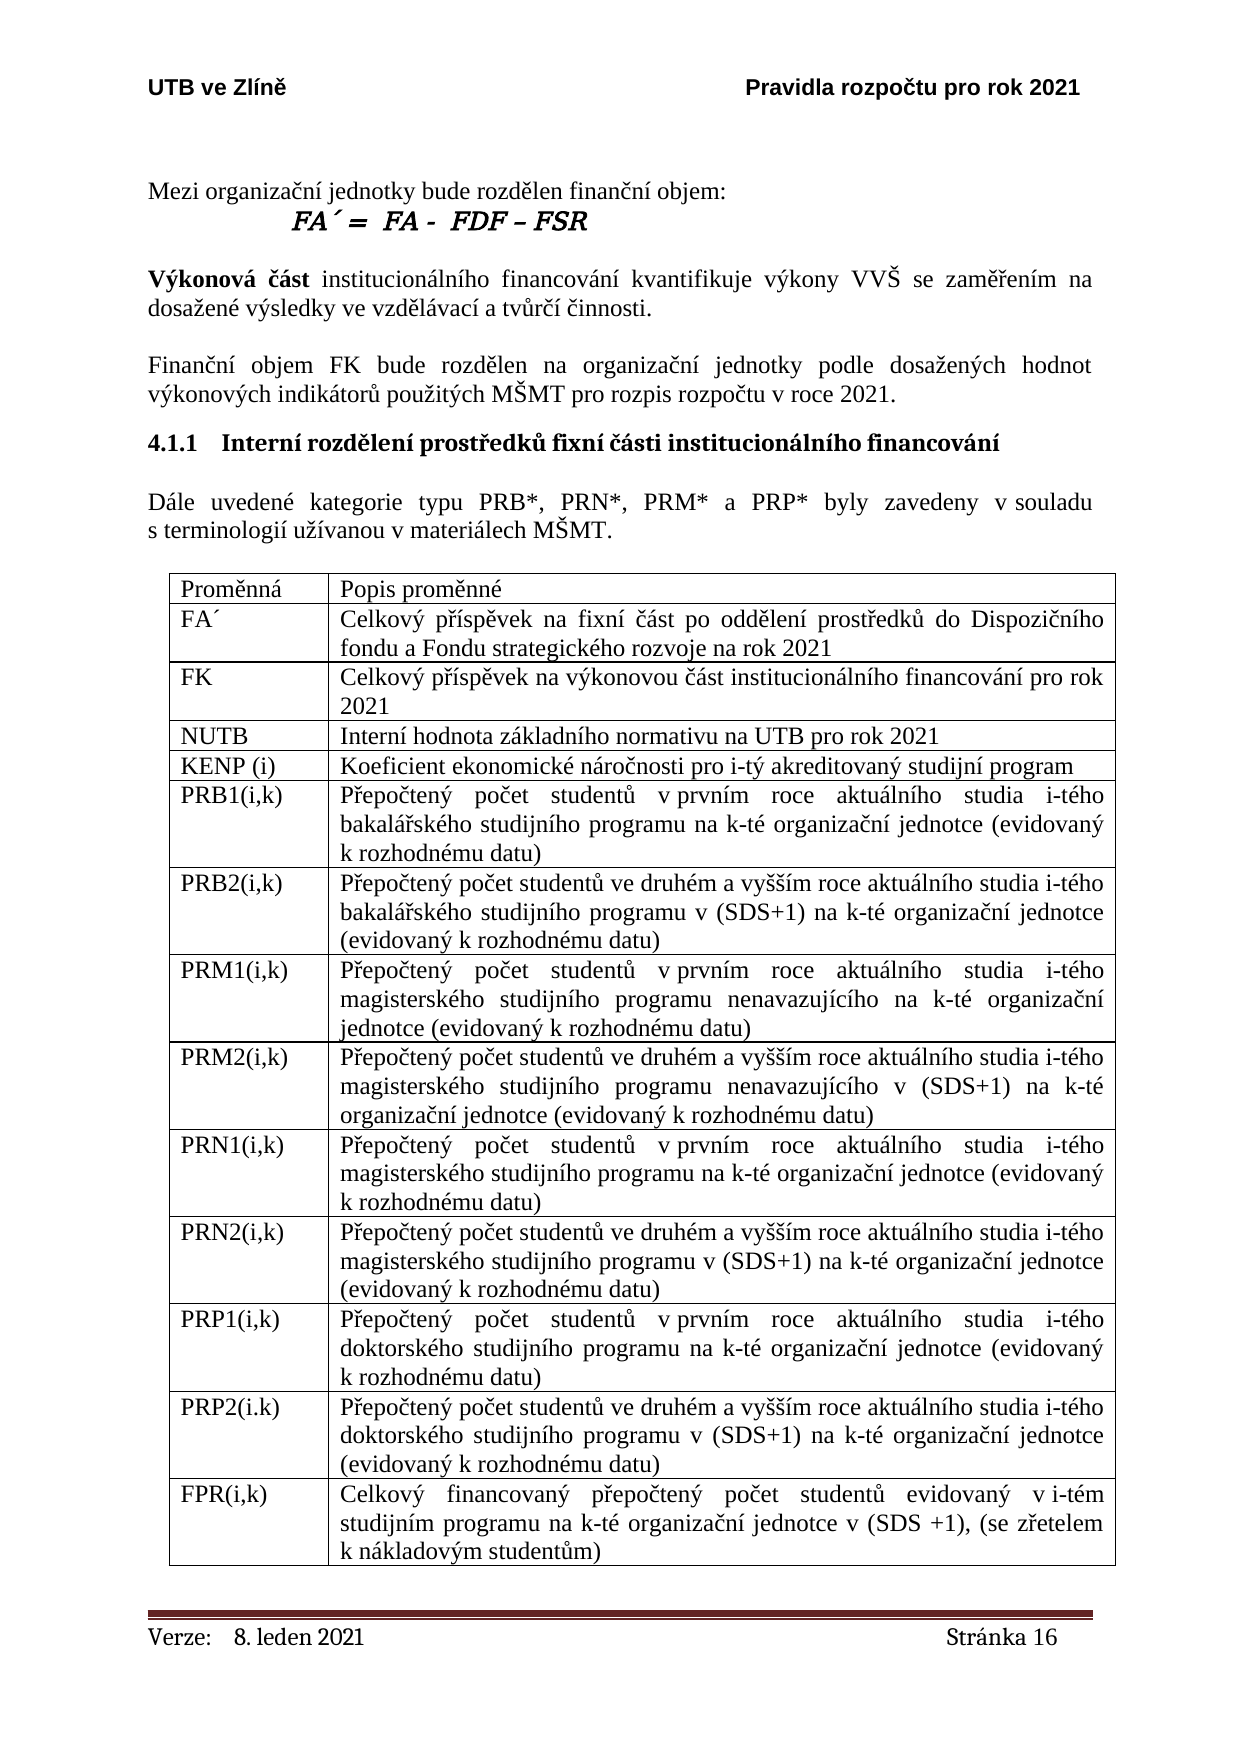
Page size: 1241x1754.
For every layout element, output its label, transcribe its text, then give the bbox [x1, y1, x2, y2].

table_cell PRN2(i,k) [170, 1217, 328, 1303]
table_cell Přepočtený počet studentů ve druhém a vyšším roce aktuálního studia i-tého magisterského studijního programu nenavazujícího v (SDS+1) na k-té organizační jednotce (evidovaný k rozhodnému datu) [329, 1043, 1115, 1129]
text Výkonová část institucionálního financování kvantifikuje výkony VVŠ se zaměřením na dosažené výsledky ve vzdělávací a tvůrčí činnosti. [148, 264, 1093, 321]
table_cell PRM1(i,k) [170, 955, 328, 1041]
table_cell FPR(i,k) [170, 1479, 328, 1565]
table_cell Přepočtený počet studentů ve druhém a vyšším roce aktuálního studia i-tého doktorského studijního programu v (SDS+1) na k-té organizační jednotce (evidovaný k rozhodnému datu) [329, 1392, 1115, 1478]
table_cell PRB1(i,k) [170, 781, 328, 867]
table_cell Koeficient ekonomické náročnosti pro i-tý akreditovaný studijní program [329, 751, 1115, 779]
table_cell Celkový příspěvek na výkonovou část institucionálního financování pro rok 2021 [329, 663, 1115, 720]
table_cell FA´ [170, 604, 328, 661]
subtitle Interní rozdělení prostředků fixní části institucionálního financování [148, 428, 1093, 458]
text Mezi organizační jednotky bude rozdělen finanční objem: [148, 176, 1093, 205]
table_cell Přepočtený počet studentů v prvním roce aktuálního studia i-tého doktorského studijního programu na k-té organizační jednotce (evidovaný k rozhodnému datu) [329, 1304, 1115, 1391]
table_cell Přepočtený počet studentů ve druhém a vyšším roce aktuálního studia i-tého magisterského studijního programu v (SDS+1) na k-té organizační jednotce (evidovaný k rozhodnému datu) [329, 1217, 1115, 1303]
table_cell PRP1(i,k) [170, 1304, 328, 1391]
table_cell Celkový financovaný přepočtený počet studentů evidovaný v i-tém studijním programu na k-té organizační jednotce v (SDS +1), (se zřetelem k nákladovým studentům) [329, 1479, 1115, 1565]
table_header Proměnná [170, 574, 328, 603]
table_cell PRP2(i.k) [170, 1392, 328, 1478]
table_cell Přepočtený počet studentů v prvním roce aktuálního studia i-tého magisterského studijního programu na k-té organizační jednotce (evidovaný k rozhodnému datu) [329, 1130, 1115, 1216]
text Finanční objem FK bude rozdělen na organizační jednotky podle dosažených hodnot výkonových indikátorů použitých MŠMT pro rozpis rozpočtu v roce 2021. [148, 350, 1093, 408]
table_cell Přepočtený počet studentů v prvním roce aktuálního studia i-tého magisterského studijního programu nenavazujícího na k-té organizační jednotce (evidovaný k rozhodnému datu) [329, 955, 1115, 1041]
table_cell Interní hodnota základního normativu na UTB pro rok 2021 [329, 721, 1115, 750]
table_cell PRM2(i,k) [170, 1043, 328, 1129]
table_cell Přepočtený počet studentů v prvním roce aktuálního studia i-tého bakalářského studijního programu na k-té organizační jednotce (evidovaný k rozhodnému datu) [329, 781, 1115, 867]
table_cell PRN1(i,k) [170, 1130, 328, 1216]
table_cell FK [170, 663, 328, 720]
table_cell KENP (i) [170, 751, 328, 779]
table_cell NUTB [170, 721, 328, 750]
text Dále uvedené kategorie typu PRB*, PRN*, PRM* a PRP* byly zavedeny v souladu s terminologií užívanou v materiálech MŠMT. [148, 487, 1093, 544]
table_cell PRB2(i,k) [170, 868, 328, 954]
table_cell Přepočtený počet studentů ve druhém a vyšším roce aktuálního studia i-tého bakalářského studijního programu v (SDS+1) na k-té organizační jednotce (evidovaný k rozhodnému datu) [329, 868, 1115, 954]
table_header Popis proměnné [329, 574, 1115, 603]
table_cell Celkový příspěvek na fixní část po oddělení prostředků do Dispozičního fondu a Fondu strategického rozvoje na rok 2021 [329, 604, 1115, 661]
text FA´ = FA - FDF – FSR [148, 205, 1093, 235]
